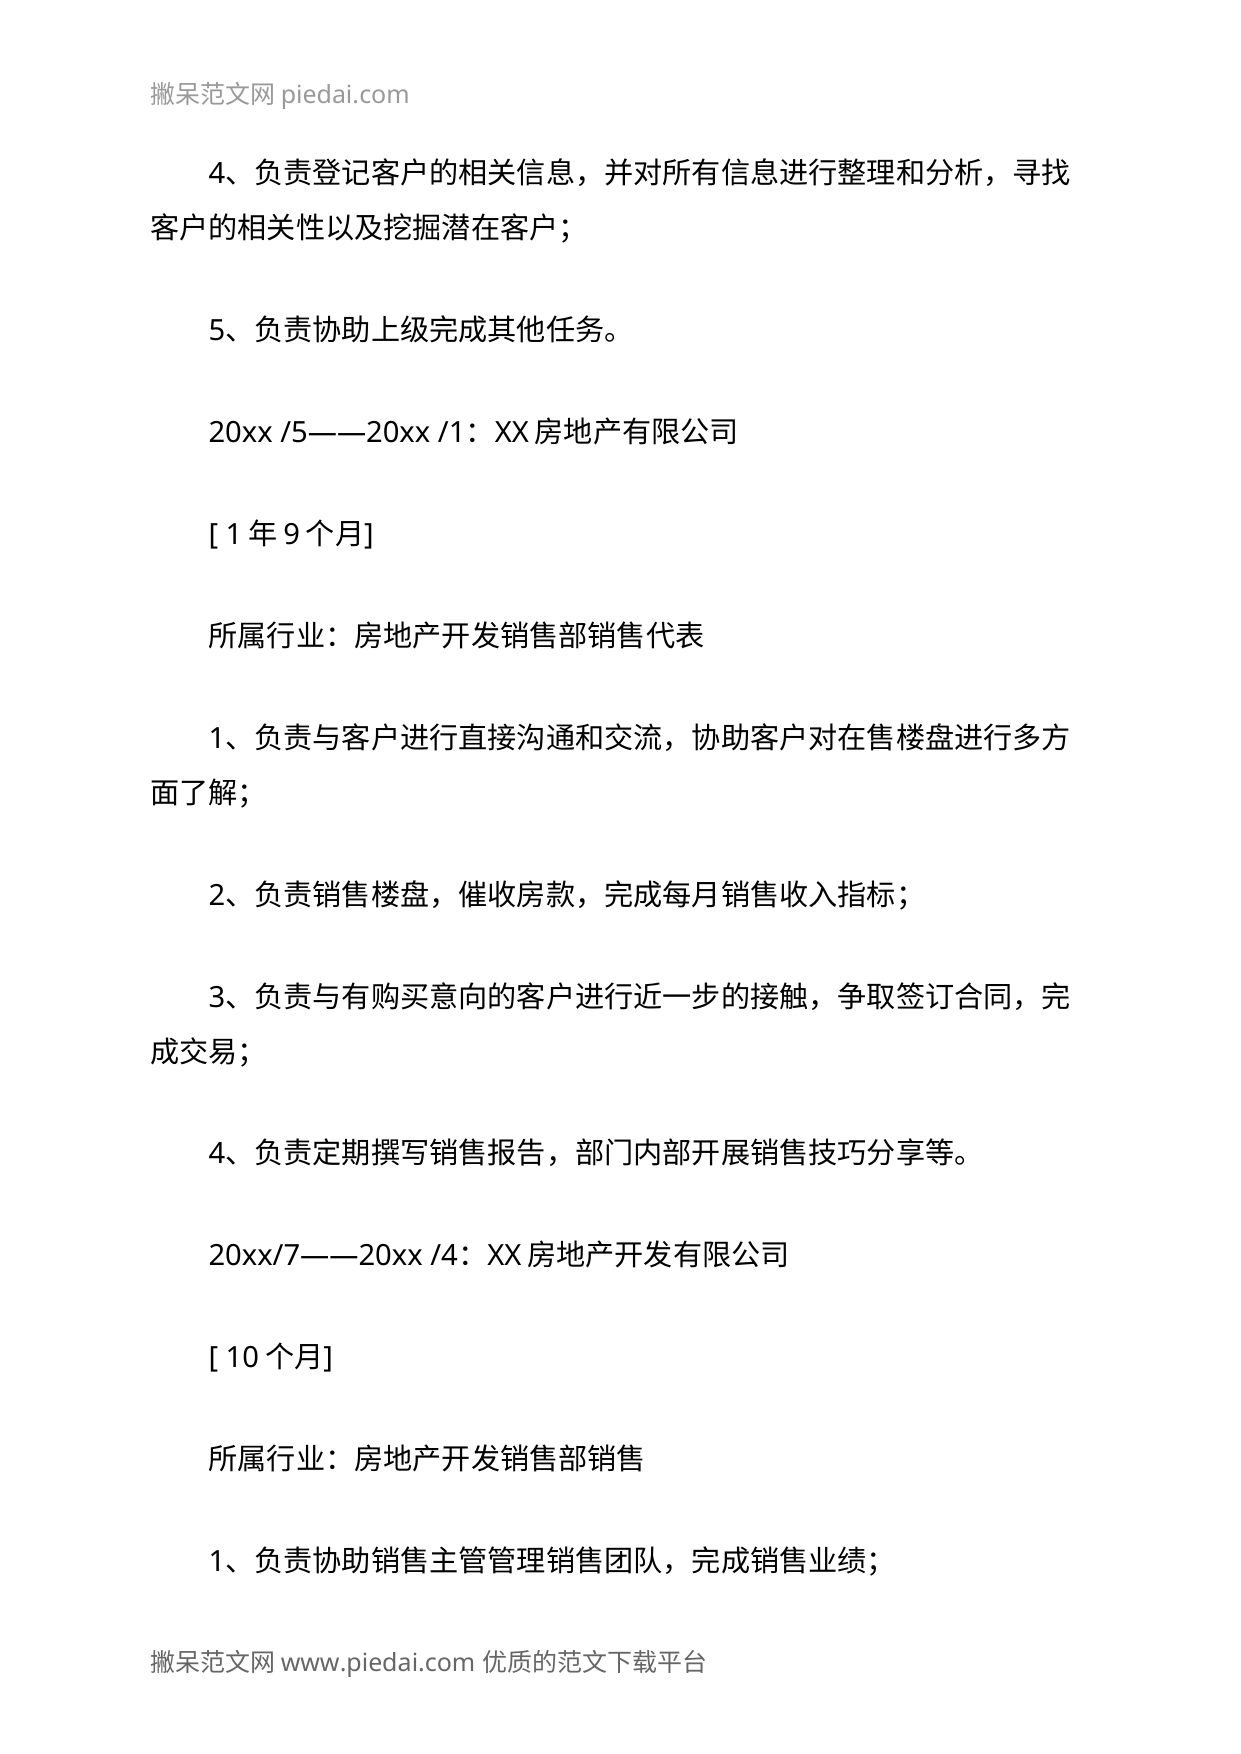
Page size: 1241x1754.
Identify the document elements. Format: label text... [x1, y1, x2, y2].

text 3、负责与有购买意向的客户进行近一步的接触，争取签订合同，完成交易； [150, 973, 1090, 1071]
text 20xx /5——20xx /1：XX房地产有限公司 [150, 409, 1090, 451]
text 4、负责登记客户的相关信息，并对所有信息进行整理和分析，寻找客户的相关性以及挖掘潜在客户； [150, 150, 1090, 247]
text 1、负责协助销售主管管理销售团队，完成销售业绩； [150, 1538, 1090, 1580]
text [ 10个月] [150, 1334, 1090, 1376]
text 4、负责定期撰写销售报告，部门内部开展销售技巧分享等。 [150, 1130, 1090, 1172]
text [ 1年9个月] [150, 511, 1090, 553]
text 1、负责与客户进行直接沟通和交流，协助客户对在售楼盘进行多方面了解； [150, 714, 1090, 812]
text 2、负责销售楼盘，催收房款，完成每月销售收入指标； [150, 871, 1090, 914]
text 所属行业：房地产开发销售部销售 [150, 1436, 1090, 1478]
text 5、负责协助上级完成其他任务。 [150, 307, 1090, 349]
text 20xx/7——20xx /4：XX房地产开发有限公司 [150, 1232, 1090, 1274]
text 所属行业：房地产开发销售部销售代表 [150, 613, 1090, 655]
